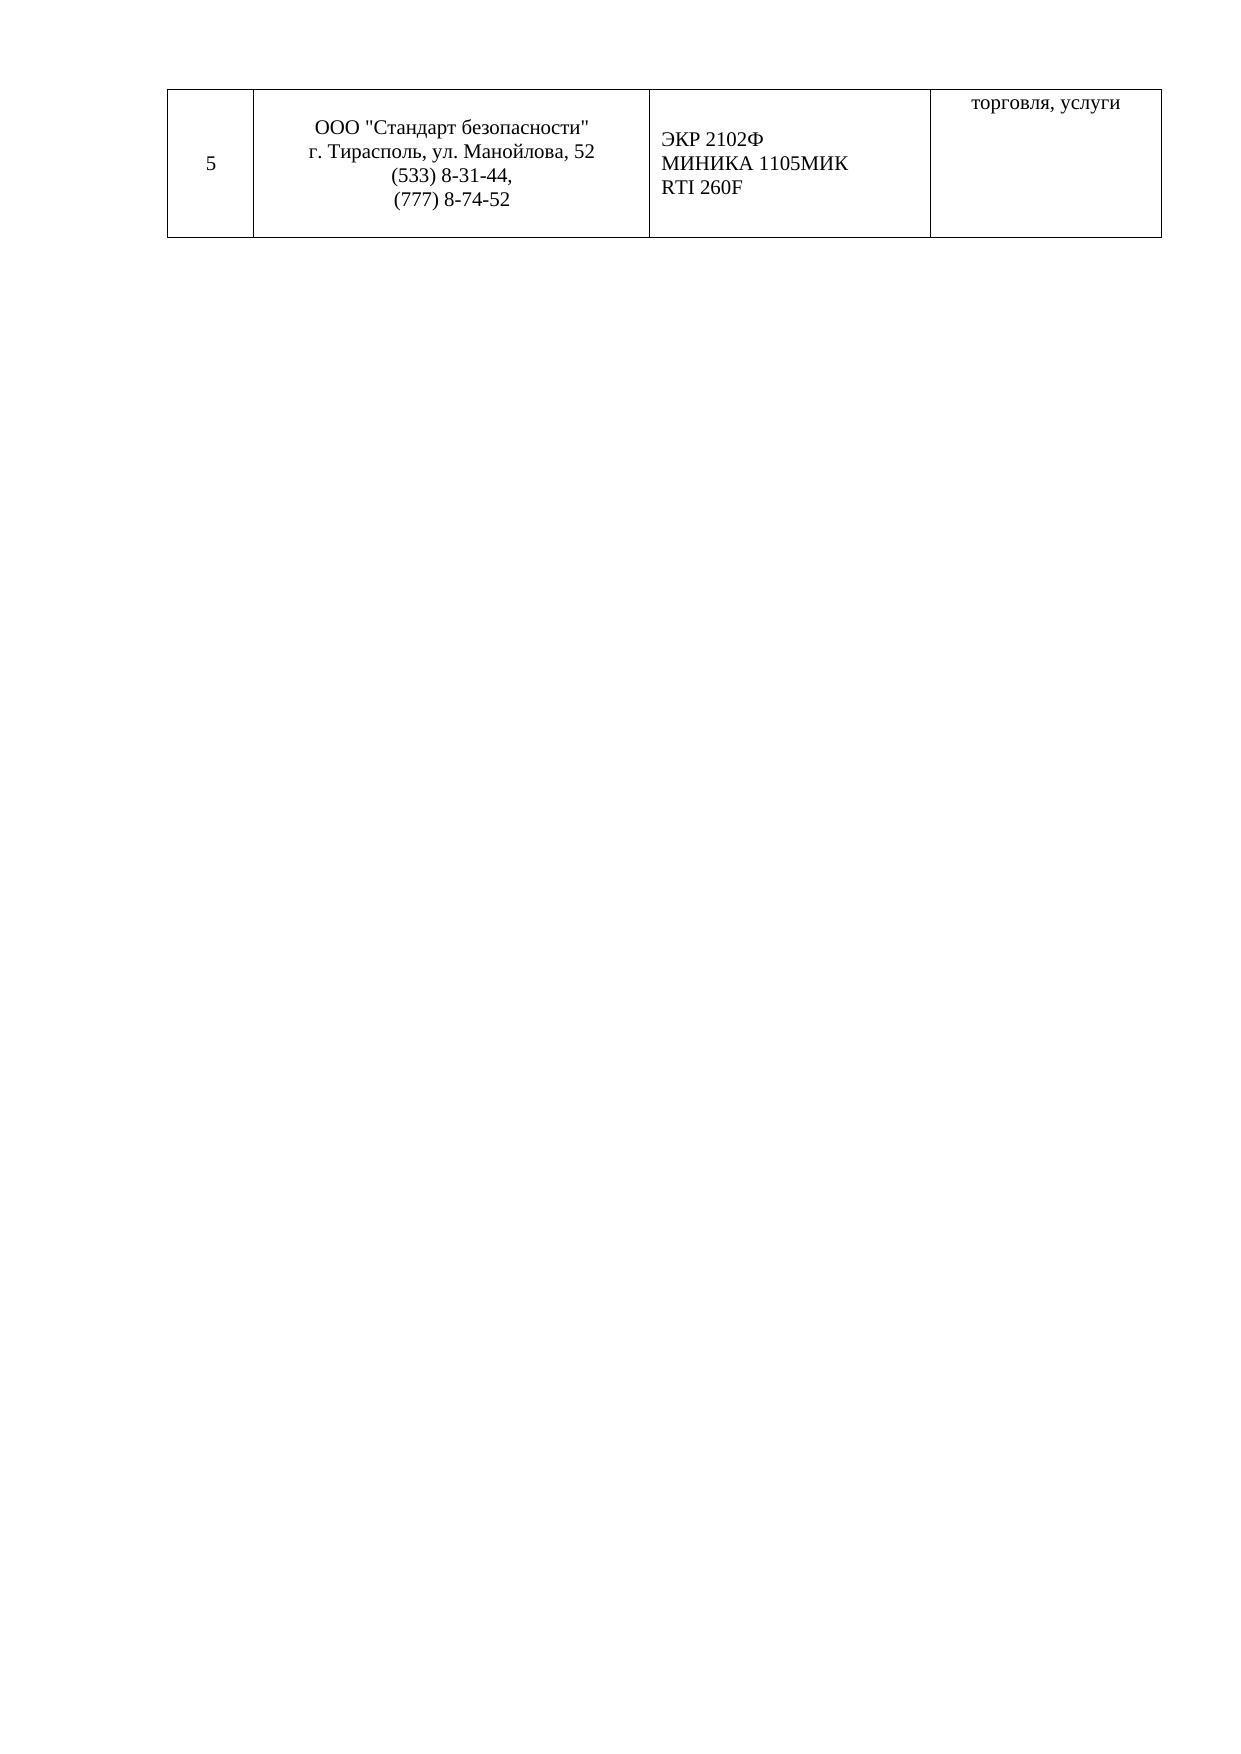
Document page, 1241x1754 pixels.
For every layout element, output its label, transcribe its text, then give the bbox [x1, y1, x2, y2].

table_cell ЭКР 2102Ф МИНИКА 1105МИК RTI 260F [650, 90, 930, 237]
table_cell ООО "Стандарт безопасности" г. Тирасполь, ул. Манойлова, 52 (533) 8-31-44, (777) 8-74-52 [254, 90, 649, 237]
table_cell торговля, услуги [931, 90, 1161, 237]
table_cell 5 [168, 90, 253, 237]
